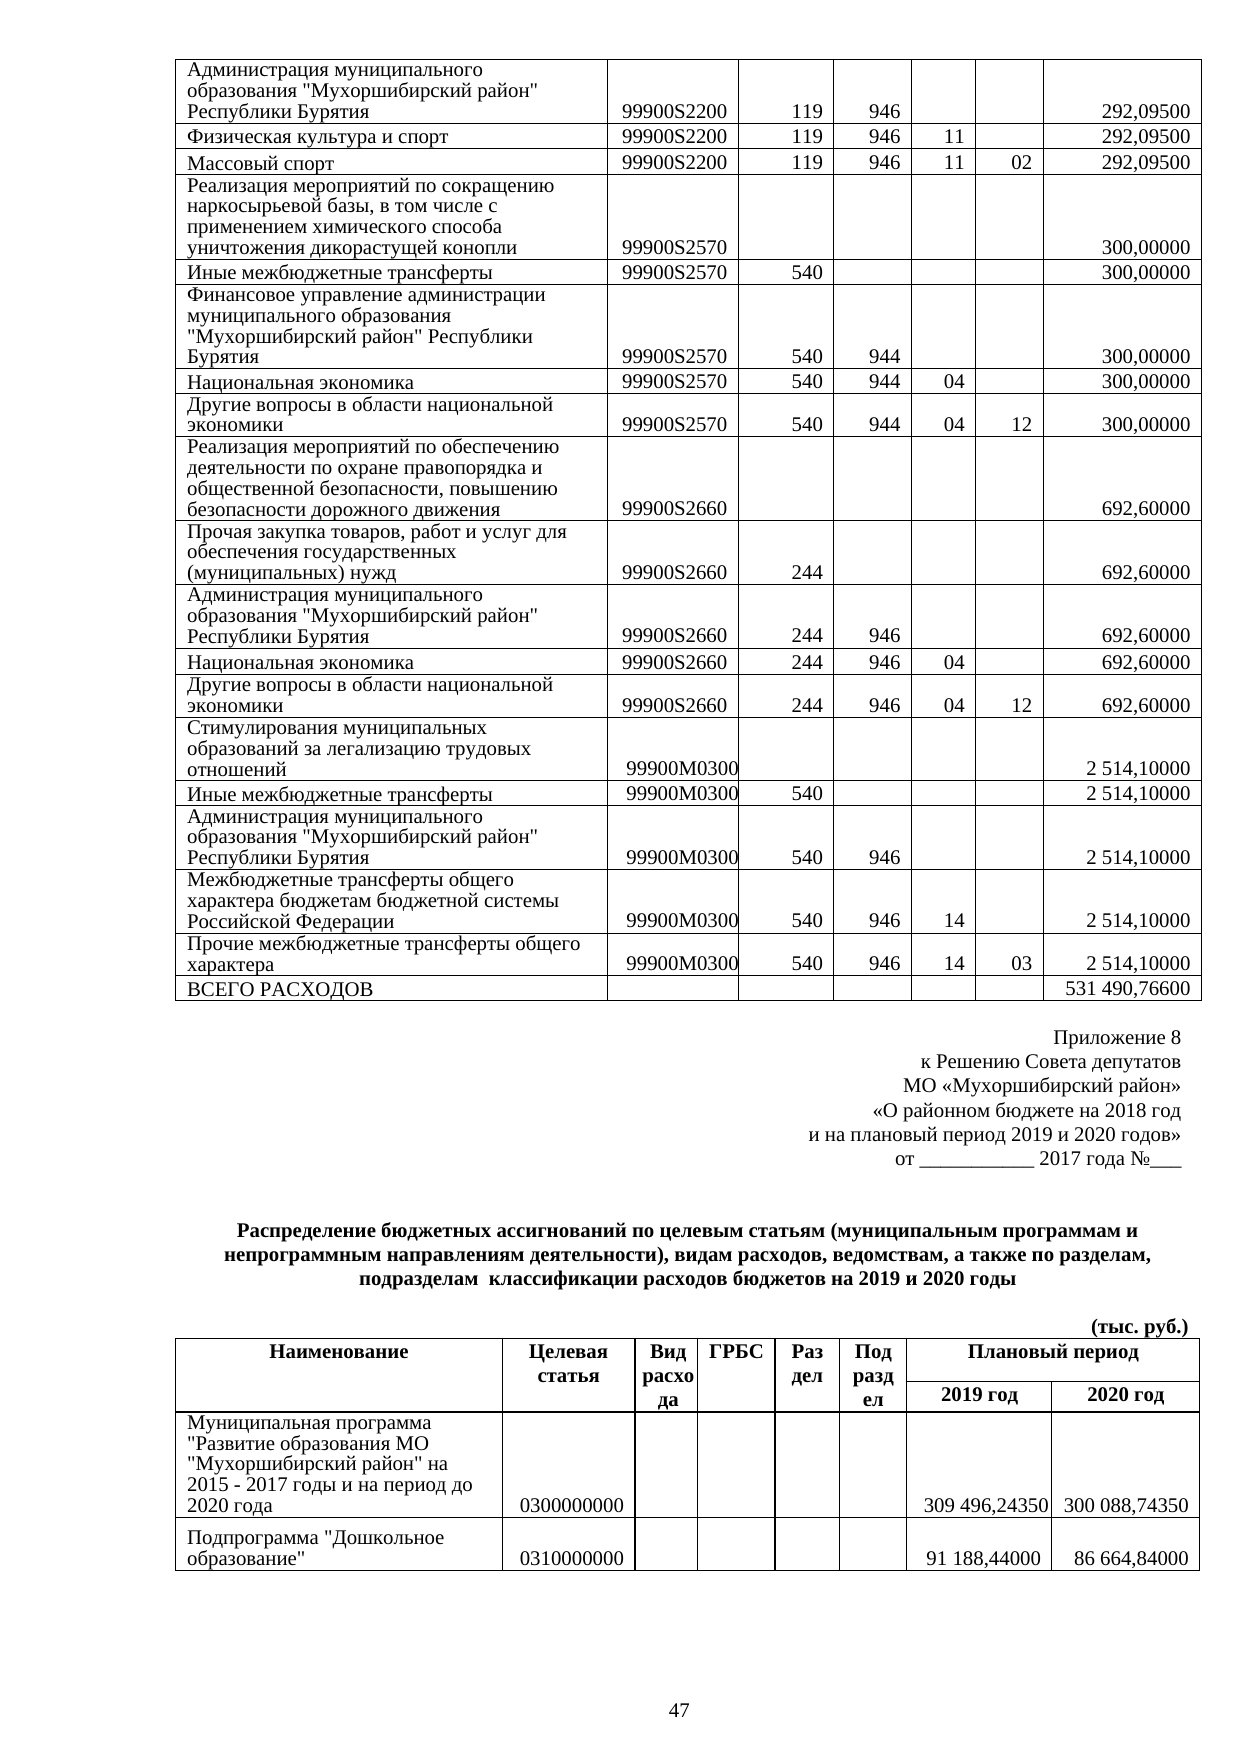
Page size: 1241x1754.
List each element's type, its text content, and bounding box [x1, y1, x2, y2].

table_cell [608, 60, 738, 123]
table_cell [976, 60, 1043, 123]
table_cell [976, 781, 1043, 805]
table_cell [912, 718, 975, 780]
text и на плановый период 2019 и 2020 годов» [177, 1122, 1181, 1146]
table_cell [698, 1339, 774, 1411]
text «О районном бюджете на 2018 год [177, 1097, 1181, 1122]
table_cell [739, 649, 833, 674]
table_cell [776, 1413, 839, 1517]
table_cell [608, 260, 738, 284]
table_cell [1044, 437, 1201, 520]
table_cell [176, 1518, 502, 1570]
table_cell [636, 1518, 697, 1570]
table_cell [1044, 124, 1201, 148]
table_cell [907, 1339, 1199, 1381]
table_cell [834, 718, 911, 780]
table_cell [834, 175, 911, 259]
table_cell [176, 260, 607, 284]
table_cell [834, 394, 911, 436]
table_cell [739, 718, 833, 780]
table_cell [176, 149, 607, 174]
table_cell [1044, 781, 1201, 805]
text к Решению Совета депутатов [177, 1049, 1181, 1073]
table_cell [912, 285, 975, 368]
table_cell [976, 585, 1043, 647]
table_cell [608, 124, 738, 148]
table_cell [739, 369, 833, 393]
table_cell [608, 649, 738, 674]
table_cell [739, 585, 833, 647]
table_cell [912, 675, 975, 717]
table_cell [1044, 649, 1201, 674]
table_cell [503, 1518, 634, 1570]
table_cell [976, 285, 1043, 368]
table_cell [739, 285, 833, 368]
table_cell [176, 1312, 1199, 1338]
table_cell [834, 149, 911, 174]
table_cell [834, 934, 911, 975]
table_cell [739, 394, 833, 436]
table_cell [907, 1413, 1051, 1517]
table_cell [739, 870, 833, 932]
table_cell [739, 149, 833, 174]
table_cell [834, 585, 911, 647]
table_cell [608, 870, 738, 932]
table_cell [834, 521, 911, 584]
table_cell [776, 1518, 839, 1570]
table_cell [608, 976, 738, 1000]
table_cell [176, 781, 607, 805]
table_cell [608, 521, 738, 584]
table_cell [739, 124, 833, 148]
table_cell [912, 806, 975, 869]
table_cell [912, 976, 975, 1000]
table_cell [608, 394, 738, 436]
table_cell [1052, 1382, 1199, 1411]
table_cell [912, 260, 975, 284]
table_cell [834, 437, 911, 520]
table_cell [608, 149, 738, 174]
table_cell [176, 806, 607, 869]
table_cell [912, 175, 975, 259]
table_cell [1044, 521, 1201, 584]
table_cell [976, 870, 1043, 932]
text МО «Мухоршибирский район» [177, 1073, 1181, 1097]
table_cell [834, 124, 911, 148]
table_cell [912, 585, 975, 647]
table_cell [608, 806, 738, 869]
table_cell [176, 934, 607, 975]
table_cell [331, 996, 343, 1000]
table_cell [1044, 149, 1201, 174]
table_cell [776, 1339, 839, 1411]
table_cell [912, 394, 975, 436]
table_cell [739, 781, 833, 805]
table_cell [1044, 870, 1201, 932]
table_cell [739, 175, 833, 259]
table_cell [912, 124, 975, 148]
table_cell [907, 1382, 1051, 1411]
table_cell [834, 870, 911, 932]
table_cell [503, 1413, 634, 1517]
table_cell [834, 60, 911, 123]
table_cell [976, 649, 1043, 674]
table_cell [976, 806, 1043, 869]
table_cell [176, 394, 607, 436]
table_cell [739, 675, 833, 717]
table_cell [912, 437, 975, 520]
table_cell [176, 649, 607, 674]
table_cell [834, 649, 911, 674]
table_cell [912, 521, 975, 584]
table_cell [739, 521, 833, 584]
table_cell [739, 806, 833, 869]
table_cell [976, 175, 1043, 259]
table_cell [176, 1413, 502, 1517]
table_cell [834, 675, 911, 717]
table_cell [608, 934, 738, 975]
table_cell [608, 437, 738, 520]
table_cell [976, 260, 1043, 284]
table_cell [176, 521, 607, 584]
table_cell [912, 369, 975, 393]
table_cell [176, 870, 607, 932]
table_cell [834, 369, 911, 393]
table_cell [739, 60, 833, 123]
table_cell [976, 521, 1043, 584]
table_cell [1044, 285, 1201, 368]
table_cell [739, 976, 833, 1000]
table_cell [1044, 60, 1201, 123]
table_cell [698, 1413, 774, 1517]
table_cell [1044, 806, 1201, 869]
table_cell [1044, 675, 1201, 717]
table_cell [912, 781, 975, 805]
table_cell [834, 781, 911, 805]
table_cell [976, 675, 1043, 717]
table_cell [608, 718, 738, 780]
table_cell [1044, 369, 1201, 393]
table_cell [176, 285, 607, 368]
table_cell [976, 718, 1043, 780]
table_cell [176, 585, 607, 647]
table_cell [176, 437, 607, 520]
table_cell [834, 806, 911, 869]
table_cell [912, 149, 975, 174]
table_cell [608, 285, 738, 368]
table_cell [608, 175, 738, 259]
text от ___________ 2017 года №___ [177, 1146, 1181, 1170]
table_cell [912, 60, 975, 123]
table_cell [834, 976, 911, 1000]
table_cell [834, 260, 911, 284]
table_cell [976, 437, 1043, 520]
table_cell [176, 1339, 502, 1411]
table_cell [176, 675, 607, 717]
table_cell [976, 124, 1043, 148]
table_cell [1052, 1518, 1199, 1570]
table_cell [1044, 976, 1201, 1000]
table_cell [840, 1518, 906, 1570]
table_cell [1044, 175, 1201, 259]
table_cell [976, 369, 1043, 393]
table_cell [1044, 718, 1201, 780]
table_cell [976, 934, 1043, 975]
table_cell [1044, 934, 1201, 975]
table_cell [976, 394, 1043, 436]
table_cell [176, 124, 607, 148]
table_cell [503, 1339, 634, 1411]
text Приложение 8 [177, 1025, 1181, 1049]
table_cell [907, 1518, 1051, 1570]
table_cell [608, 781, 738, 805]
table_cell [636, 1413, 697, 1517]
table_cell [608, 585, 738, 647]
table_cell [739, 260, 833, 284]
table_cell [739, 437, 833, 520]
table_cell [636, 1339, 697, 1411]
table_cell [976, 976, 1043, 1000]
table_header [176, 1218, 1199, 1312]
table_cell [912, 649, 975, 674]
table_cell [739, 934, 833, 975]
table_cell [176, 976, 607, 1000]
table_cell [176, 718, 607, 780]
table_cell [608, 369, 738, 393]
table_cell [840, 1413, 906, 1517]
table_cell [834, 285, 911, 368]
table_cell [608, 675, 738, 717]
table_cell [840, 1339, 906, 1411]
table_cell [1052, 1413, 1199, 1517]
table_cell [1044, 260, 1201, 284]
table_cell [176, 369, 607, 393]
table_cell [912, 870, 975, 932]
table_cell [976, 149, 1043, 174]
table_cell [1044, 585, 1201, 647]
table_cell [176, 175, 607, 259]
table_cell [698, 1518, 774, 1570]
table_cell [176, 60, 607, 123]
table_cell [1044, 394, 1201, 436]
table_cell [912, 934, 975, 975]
